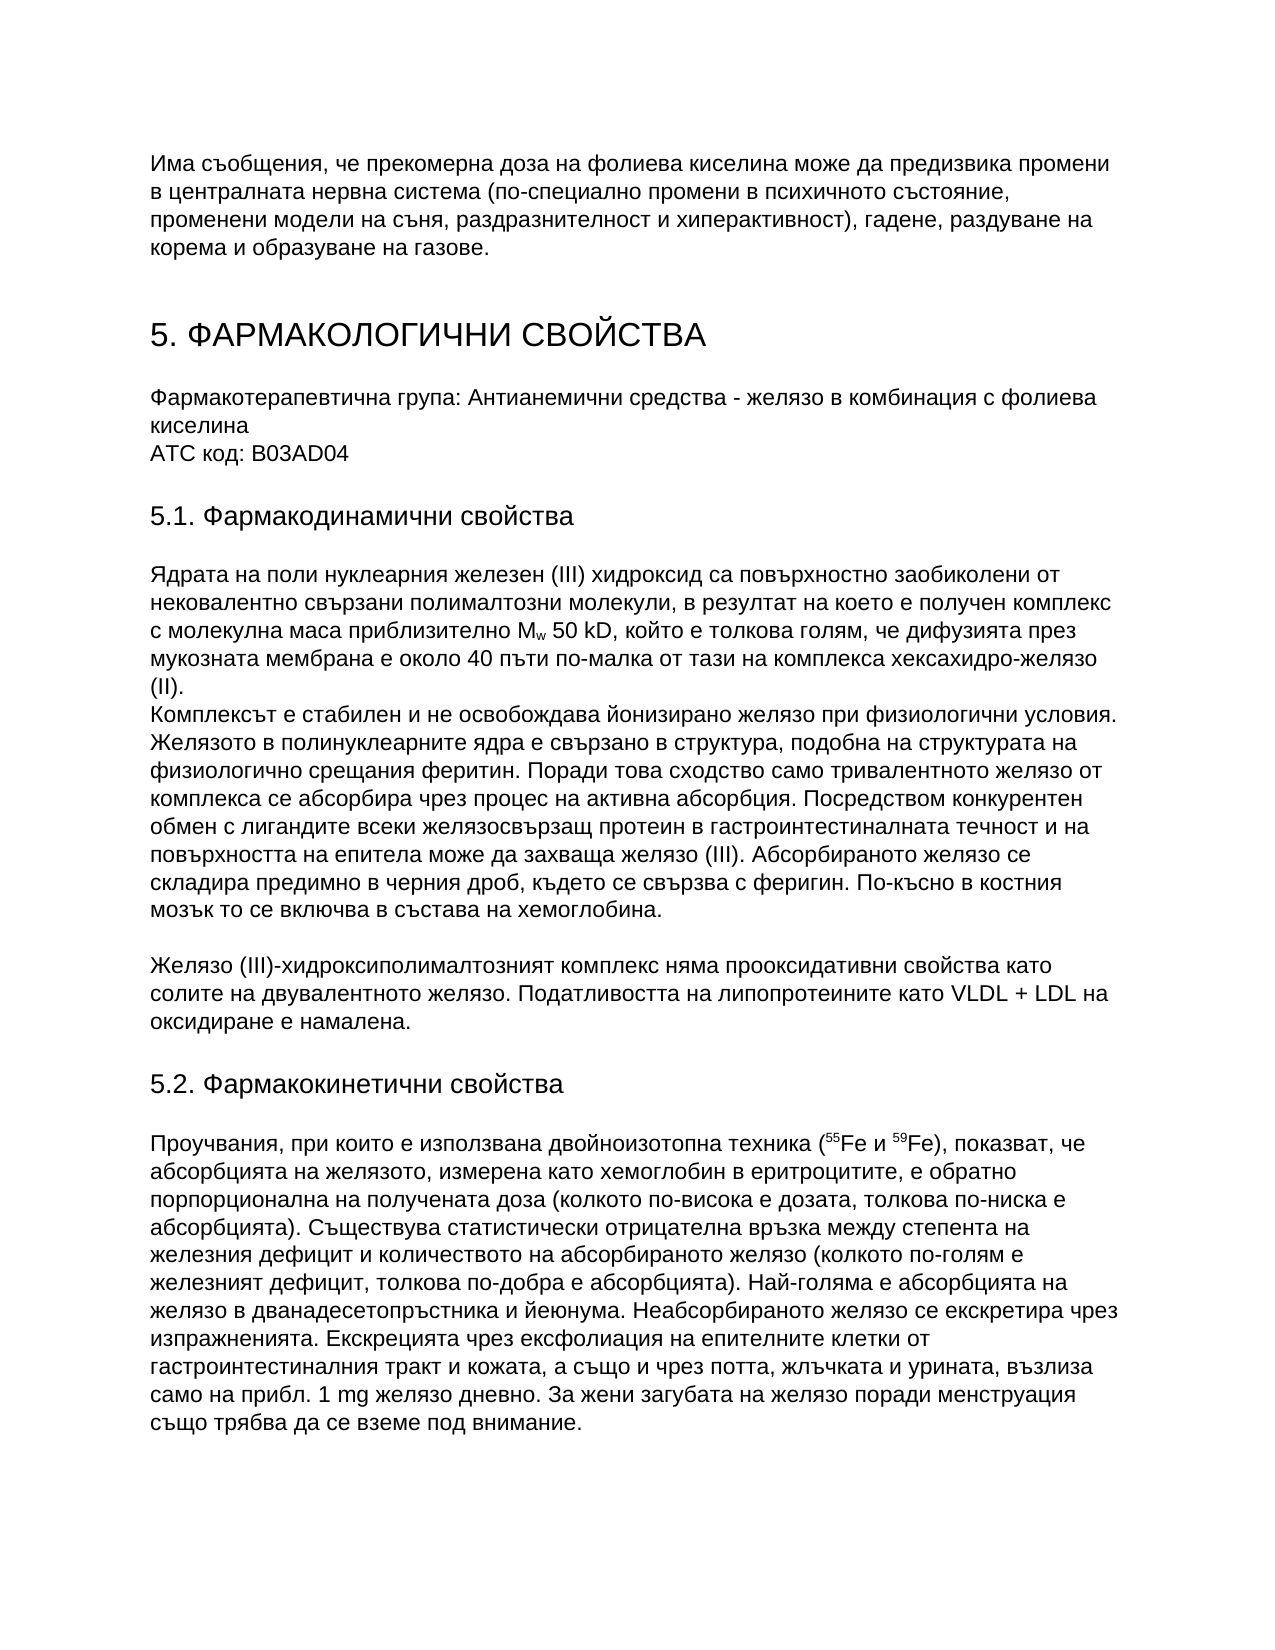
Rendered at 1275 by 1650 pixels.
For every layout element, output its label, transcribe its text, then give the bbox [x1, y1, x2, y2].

text Желязото в полинуклеарните ядра е свързано в структура, подобна на структурата на физиологично срещания феритин. Поради това сходство само тривалентното желязо от комплекса се абсорбира чрез процес на активна абсорбция. Посредством конкурентен обмен с лигандите всеки желязосвързащ протеин в гастроинтестиналната течност и на повърхността на епитела може да захваща желязо (III). Абсорбираното желязо се складира предимно в черния дроб, където се свързва с феригин. По-късно в костния мозък то се включва в състава на хемоглобина. [150, 729, 1125, 923]
text Проучвания, при които е използвана двойноизотопна техника (55Fe и 59Fe), показват, че абсорбцията на желязото, измерена като хемоглобин в еритроцитите, е обратно порпорционална на получената доза (колкото по-висока е дозата, толкова по-ниска е абсорбцията). Съществува статистически отрицателна връзка между степента на железния дефицит и количеството на абсорбираното желязо (колкото по-голям е железният дефицит, толкова по-добра е абсорбцията). Най-голяма е абсорбцията на желязо в дванадесетопръстника и йеюнума. Неабсорбираното желязо се екскретира чрез изпражненията. Екскрецията чрез ексфолиация на епителните клетки от гастроинтестиналния тракт и кожата, а също и чрез потта, жлъчката и урината, възлиза само на прибл. 1 mg желязо дневно. За жени загубата на желязо поради менструация също трябва да се вземе под внимание. [150, 1130, 1125, 1435]
subtitle 5.1. Фармакодинамични свойства [150, 500, 1125, 531]
text АТС код: B03AD04 [150, 440, 1125, 466]
text Ядрата на поли нуклеарния железен (III) хидроксид са повърхностно заобиколени от нековалентно свързани полималтозни молекули, в резултат на което е получен комплекс с молекулна маса приблизително Mw 50 kD, който е толкова голям, че дифузията през мукозната мембрана е около 40 пъти по-малка от тази на комплекса хексахидро-желязо (II). [150, 561, 1125, 699]
text Комплексът е стабилен и не освобождава йонизирано желязо при физиологични условия. [150, 701, 1125, 727]
subtitle 5. ФАРМАКОЛОГИЧНИ СВОЙСТВА [150, 314, 1125, 353]
text Желязо (III)-хидроксиполималтозният комплекс няма прооксидативни свойства като солите на двувалентното желязо. Податливостта на липопротеините като VLDL + LDL на оксидиране е намалена. [150, 952, 1125, 1034]
text Фармакотерапевтична група: Антианемични средства - желязо в комбинация с фолиева киселина [150, 384, 1125, 438]
subtitle 5.2. Фармакокинетични свойства [150, 1068, 1125, 1099]
text Има съобщения, че прекомерна доза на фолиева киселина може да предизвика промени в централната нервна система (по-специално промени в психичното състояние, променени модели на съня, раздразнителност и хиперактивност), гадене, раздуване на корема и образуване на газове. [150, 150, 1125, 260]
